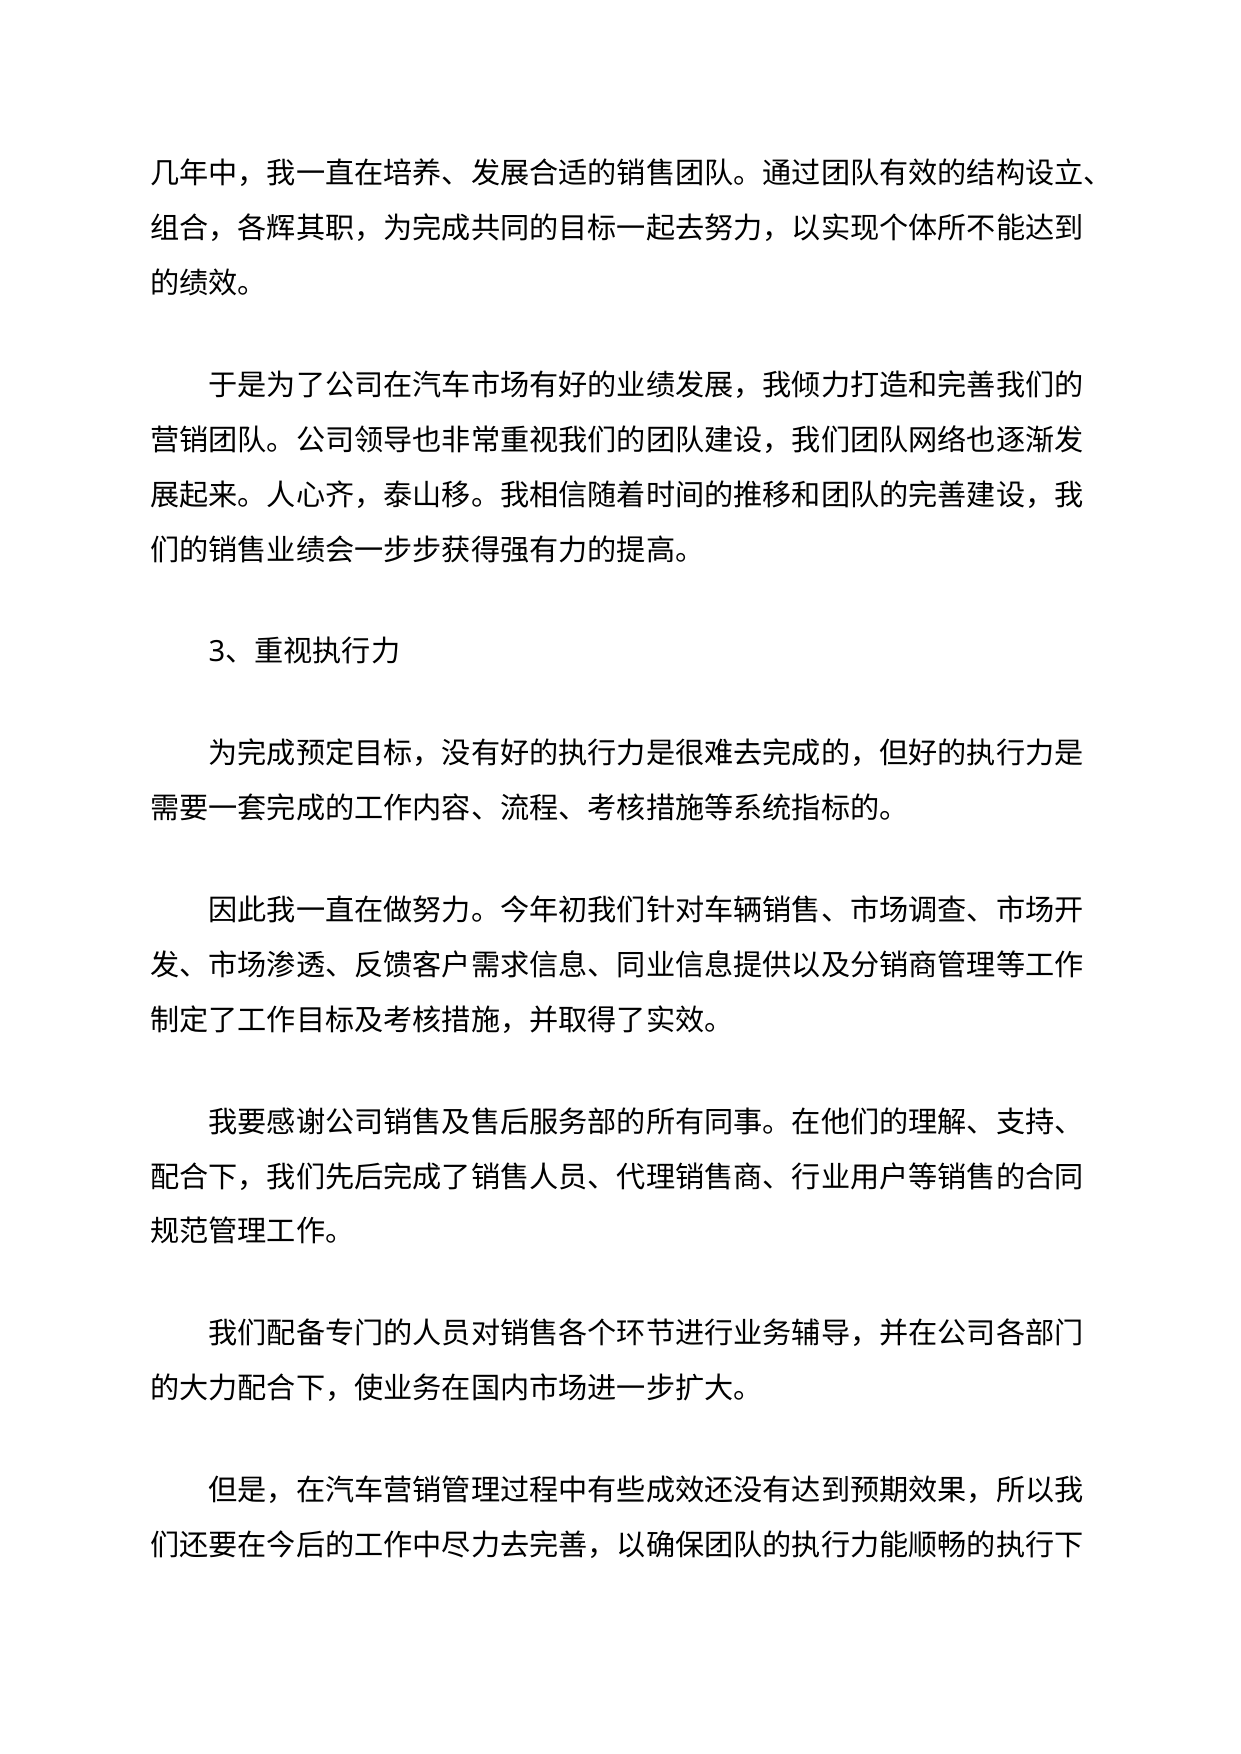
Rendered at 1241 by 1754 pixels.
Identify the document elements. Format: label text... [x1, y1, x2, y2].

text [150, 150, 1090, 302]
text 我们配备专门的人员对销售各个环节进行业务辅导，并在公司各部门的大力配合下，使业务在国内市场进一步扩大。 [150, 1310, 1090, 1407]
text 于是为了公司在汽车市场有好的业绩发展，我倾力打造和完善我们的营销团队。公司领导也非常重视我们的团队建设，我们团队网络也逐渐发展起来。人心齐，泰山移。我相信随着时间的推移和团队的完善建设，我们的销售业绩会一步步获得强有力的提高。 [150, 362, 1090, 568]
text 3、重视执行力 [150, 628, 1090, 670]
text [150, 1466, 1090, 1564]
text 为完成预定目标，没有好的执行力是很难去完成的，但好的执行力是需要一套完成的工作内容、流程、考核措施等系统指标的。 [150, 730, 1090, 827]
text 我要感谢公司销售及售后服务部的所有同事。在他们的理解、支持、配合下，我们先后完成了销售人员、代理销售商、行业用户等销售的合同规范管理工作。 [150, 1098, 1090, 1250]
text 因此我一直在做努力。今年初我们针对车辆销售、市场调查、市场开发、市场渗透、反馈客户需求信息、同业信息提供以及分销商管理等工作制定了工作目标及考核措施，并取得了实效。 [150, 887, 1090, 1039]
